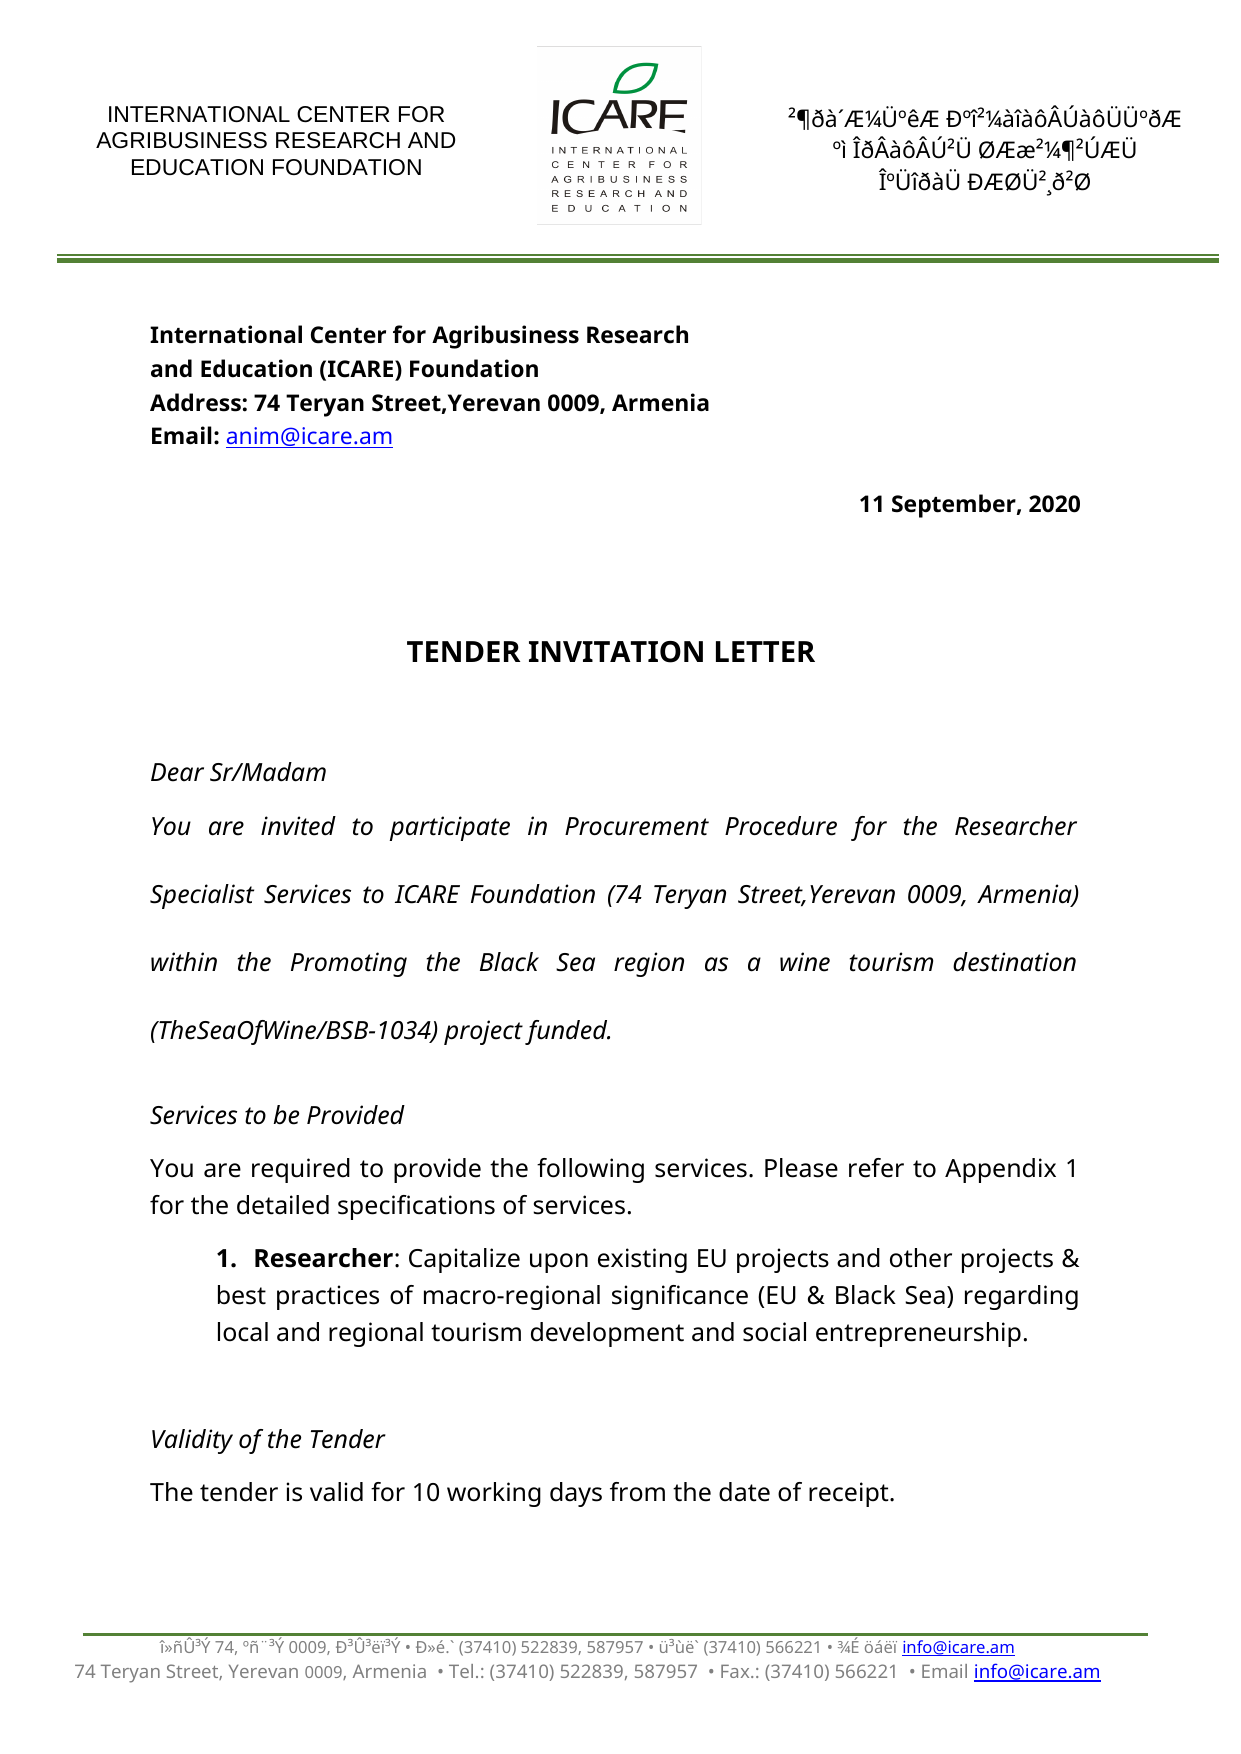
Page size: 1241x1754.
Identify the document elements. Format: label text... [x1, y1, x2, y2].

picture [537, 46, 702, 225]
text Validity of the Tender [150, 1421, 1081, 1456]
text TENDER INVITATION LETTER [112, 631, 1081, 671]
text You are required to provide the following services. Please refer to Appendix 1 for the detailed specifications of services. [150, 1151, 1081, 1222]
list Researcher: Capitalize upon existing EU projects and other projects & best practices of macro-regional significance (EU & Black Sea) regarding local and regional tourism development and social entrepreneurship. [216, 1241, 1081, 1349]
text 11 September, 2020 [150, 488, 1081, 519]
text You are invited to participate in Procurement Procedure for the Researcher Specialist Services to ICARE Foundation (74 Teryan Street,Yerevan 0009, Armenia) within the Promoting the Black Sea region as a wine tourism destination (TheSeaOfWine/BSB-1034) project funded. [150, 808, 1081, 1047]
text Address: 74 Teryan Street,Yerevan 0009, Armenia [150, 386, 1081, 418]
text The tender is valid for 10 working days from the date of receipt. [150, 1475, 1081, 1509]
text Dear Sr/Madam [150, 755, 1081, 789]
text Services to be Provided [150, 1097, 1081, 1131]
text and Education (ICARE) Foundation [150, 353, 1081, 384]
text International Center for Agribusiness Research [150, 319, 1081, 350]
text Email: anim@icare.am [150, 420, 1081, 451]
